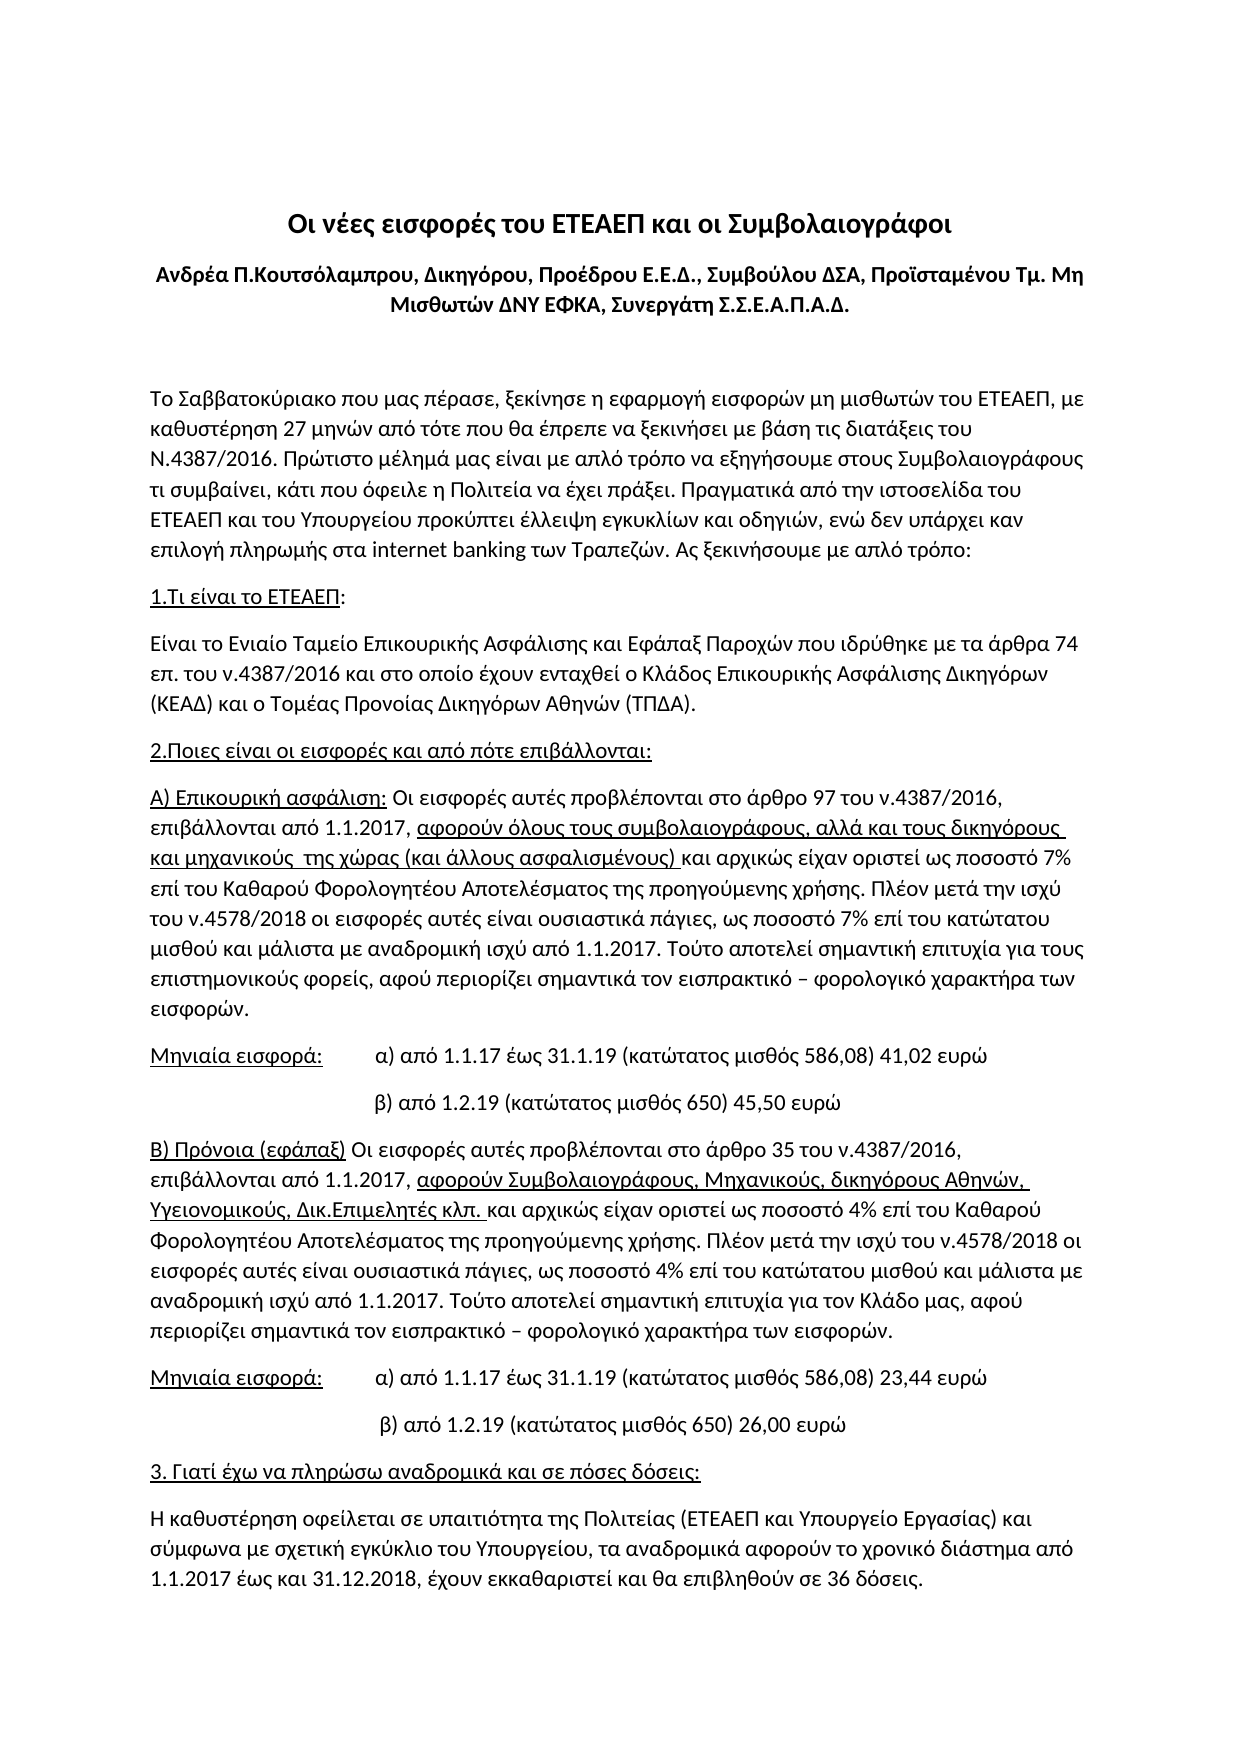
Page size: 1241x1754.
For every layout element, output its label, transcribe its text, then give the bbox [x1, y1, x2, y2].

text Μηνιαία εισφορά: α) από 1.1.17 έως 31.1.19 (κατώτατος μισθός 586,08) 41,02 ευρώ [150, 1041, 1090, 1069]
text 2.Ποιες είναι οι εισφορές και από πότε επιβάλλονται: [150, 736, 1090, 764]
text Το Σαββατοκύριακο που μας πέρασε, ξεκίνησε η εφαρμογή εισφορών μη μισθωτών του ΕΤΕΑΕΠ, με καθυστέρηση 27 μηνών από τότε που θα έπρεπε να ξεκινήσει με βάση τις διατάξεις του Ν.4387/2016. Πρώτιστο μέλημά μας είναι με απλό τρόπο να εξηγήσουμε στους Συμβολαιογράφους τι συμβαίνει, κάτι που όφειλε η Πολιτεία να έχει πράξει. Πραγματικά από την ιστοσελίδα του ΕΤΕΑΕΠ και του Υπουργείου προκύπτει έλλειψη εγκυκλίων και οδηγιών, ενώ δεν υπάρχει καν επιλογή πληρωμής στα internet banking των Τραπεζών. Ας ξεκινήσουμε με απλό τρόπο: [150, 384, 1090, 563]
text Είναι το Ενιαίο Ταμείο Επικουρικής Ασφάλισης και Εφάπαξ Παροχών που ιδρύθηκε με τα άρθρα 74 επ. του ν.4387/2016 και στο οποίο έχουν ενταχθεί ο Κλάδος Επικουρικής Ασφάλισης Δικηγόρων (ΚΕΑΔ) και ο Τομέας Προνοίας Δικηγόρων Αθηνών (ΤΠΔΑ). [150, 629, 1090, 717]
text Μηνιαία εισφορά: α) από 1.1.17 έως 31.1.19 (κατώτατος μισθός 586,08) 23,44 ευρώ [150, 1363, 1090, 1391]
text Ανδρέα Π.Κουτσόλαμπρου, Δικηγόρου, Προέδρου Ε.Ε.Δ., Συμβούλου ΔΣΑ, Προϊσταμένου Τμ. Μη Μισθωτών ΔΝΥ ΕΦΚΑ, Συνεργάτη Σ.Σ.Ε.Α.Π.Α.Δ. [150, 260, 1090, 318]
text Οι νέες εισφορές του ΕΤΕΑΕΠ και οι Συμβολαιογράφοι [150, 205, 1090, 241]
text Η καθυστέρηση οφείλεται σε υπαιτιότητα της Πολιτείας (ΕΤΕΑΕΠ και Υπουργείο Εργασίας) και σύμφωνα με σχετική εγκύκλιο του Υπουργείου, τα αναδρομικά αφορούν το χρονικό διάστημα από 1.1.2017 έως και 31.12.2018, έχουν εκκαθαριστεί και θα επιβληθούν σε 36 δόσεις. [150, 1504, 1090, 1592]
text Β) Πρόνοια (εφάπαξ) Οι εισφορές αυτές προβλέπονται στο άρθρο 35 του ν.4387/2016, επιβάλλονται από 1.1.2017, αφορούν Συμβολαιογράφους, Μηχανικούς, δικηγόρους Αθηνών, Υγειονομικούς, Δικ.Επιμελητές κλπ. και αρχικώς είχαν οριστεί ως ποσοστό 4% επί του Καθαρού Φορολογητέου Αποτελέσματος της προηγούμενης χρήσης. Πλέον μετά την ισχύ του ν.4578/2018 οι εισφορές αυτές είναι ουσιαστικά πάγιες, ως ποσοστό 4% επί του κατώτατου μισθού και μάλιστα με αναδρομική ισχύ από 1.1.2017. Τούτο αποτελεί σημαντική επιτυχία για τον Κλάδο μας, αφού περιορίζει σημαντικά τον εισπρακτικό – φορολογικό χαρακτήρα των εισφορών. [150, 1135, 1090, 1344]
text β) από 1.2.19 (κατώτατος μισθός 650) 45,50 ευρώ [150, 1088, 1090, 1116]
text 3. Γιατί έχω να πληρώσω αναδρομικά και σε πόσες δόσεις: [150, 1457, 1090, 1485]
text Α) Επικουρική ασφάλιση: Οι εισφορές αυτές προβλέπονται στο άρθρο 97 του ν.4387/2016, επιβάλλονται από 1.1.2017, αφορούν όλους τους συμβολαιογράφους, αλλά και τους δικηγόρους και μηχανικούς της χώρας (και άλλους ασφαλισμένους) και αρχικώς είχαν οριστεί ως ποσοστό 7% επί του Καθαρού Φορολογητέου Αποτελέσματος της προηγούμενης χρήσης. Πλέον μετά την ισχύ του ν.4578/2018 οι εισφορές αυτές είναι ουσιαστικά πάγιες, ως ποσοστό 7% επί του κατώτατου μισθού και μάλιστα με αναδρομική ισχύ από 1.1.2017. Τούτο αποτελεί σημαντική επιτυχία για τους επιστημονικούς φορείς, αφού περιορίζει σημαντικά τον εισπρακτικό – φορολογικό χαρακτήρα των εισφορών. [150, 783, 1090, 1023]
text 1.Τι είναι το ΕΤΕΑΕΠ: [150, 582, 1090, 610]
text β) από 1.2.19 (κατώτατος μισθός 650) 26,00 ευρώ [150, 1410, 1090, 1438]
